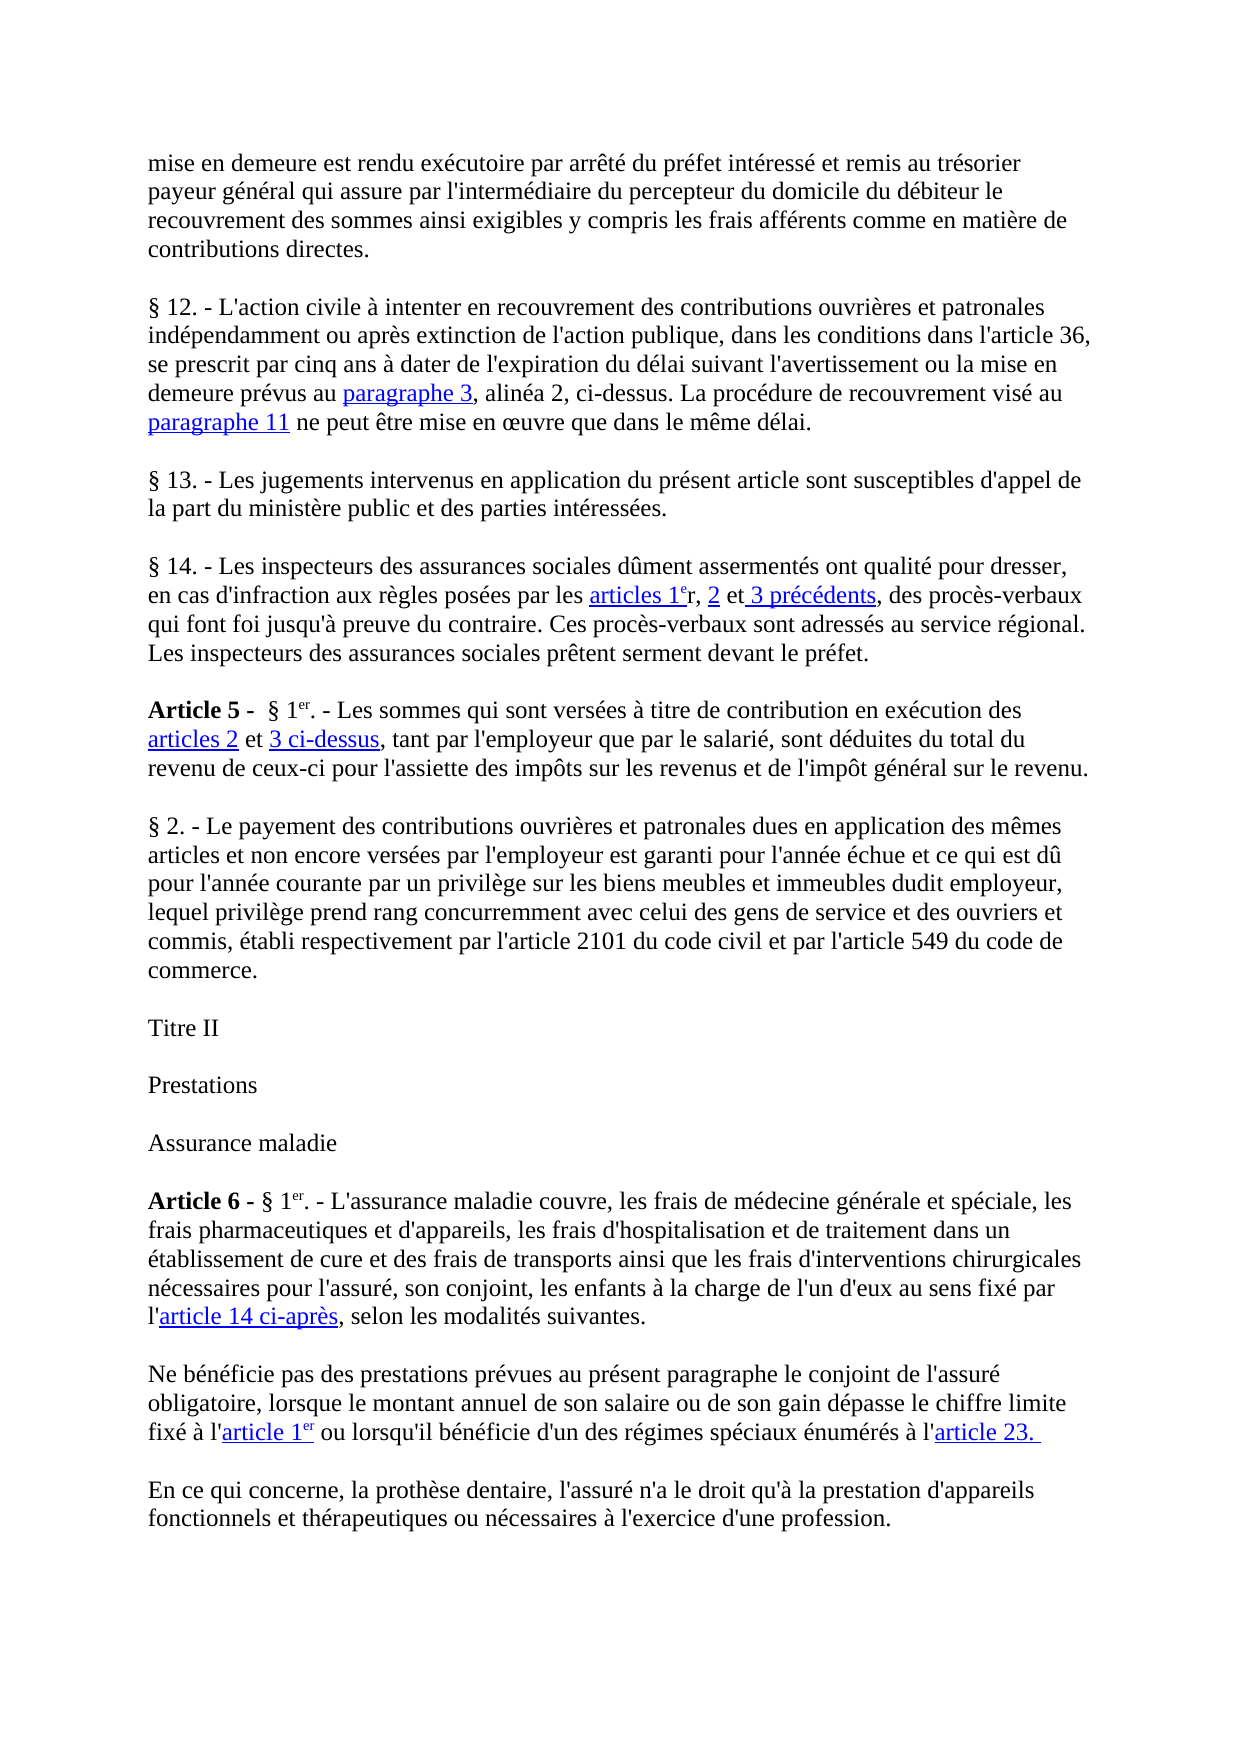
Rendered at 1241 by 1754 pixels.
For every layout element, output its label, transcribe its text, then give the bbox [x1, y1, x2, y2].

text Prestations [148, 1071, 1093, 1099]
text Assurance maladie [148, 1128, 1093, 1157]
text Titre II [148, 1013, 1093, 1041]
text Article 5 - § 1er. - Les sommes qui sont versées à titre de contribution en exécution des articles 2 et 3 ci-dessus, tant par l'employeur que par le salarié, sont déduites du total du revenu de ceux-ci pour l'assiette des impôts sur les revenus et de l'impôt général sur le revenu. [148, 696, 1093, 782]
text § 2. - Le payement des contributions ouvrières et patronales dues en application des mêmes articles et non encore versées par l'employeur est garanti pour l'année échue et ce qui est dû pour l'année courante par un privilège sur les biens meubles et immeubles dudit employeur, lequel privilège prend rang concurremment avec celui des gens de service et des ouvriers et commis, établi respectivement par l'article 2101 du code civil et par l'article 549 du code de commerce. [148, 811, 1093, 983]
text En ce qui concerne, la prothèse dentaire, l'assuré n'a le droit qu'à la prestation d'appareils fonctionnels et thérapeutiques ou nécessaires à l'exercice d'une profession. [148, 1475, 1093, 1532]
text Ne bénéficie pas des prestations prévues au présent paragraphe le conjoint de l'assuré obligatoire, lorsque le montant annuel de son salaire ou de son gain dépasse le chiffre limite fixé à l'article 1er ou lorsqu'il bénéficie d'un des régimes spéciaux énumérés à l'article 23. [148, 1359, 1093, 1446]
text § 14. - Les inspecteurs des assurances sociales dûment assermentés ont qualité pour dresser, en cas d'infraction aux règles posées par les articles 1er, 2 et 3 précédents, des procès-verbaux qui font foi jusqu'à preuve du contraire. Ces procès-verbaux sont adressés au service régional. Les inspecteurs des assurances sociales prêtent serment devant le préfet. [148, 551, 1093, 666]
text Article 6 - § 1er. - L'assurance maladie couvre, les frais de médecine générale et spéciale, les frais pharmaceutiques et d'appareils, les frais d'hospitalisation et de traitement dans un établissement de cure et des frais de transports ainsi que les frais d'interventions chirurgicales nécessaires pour l'assuré, son conjoint, les enfants à la charge de l'un d'eux au sens fixé par l'article 14 ci-après, selon les modalités suivantes. [148, 1186, 1093, 1330]
text § 13. - Les jugements intervenus en application du présent article sont susceptibles d'appel de la part du ministère public et des parties intéressées. [148, 465, 1093, 522]
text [148, 148, 1093, 263]
text § 12. - L'action civile à intenter en recouvrement des contributions ouvrières et patronales indépendamment ou après extinction de l'action publique, dans les conditions dans l'article 36, se prescrit par cinq ans à dater de l'expiration du délai suivant l'avertissement ou la mise en demeure prévus au paragraphe 3, alinéa 2, ci-dessus. La procédure de recouvrement visé au paragraphe 11 ne peut être mise en œuvre que dans le même délai. [148, 292, 1093, 436]
